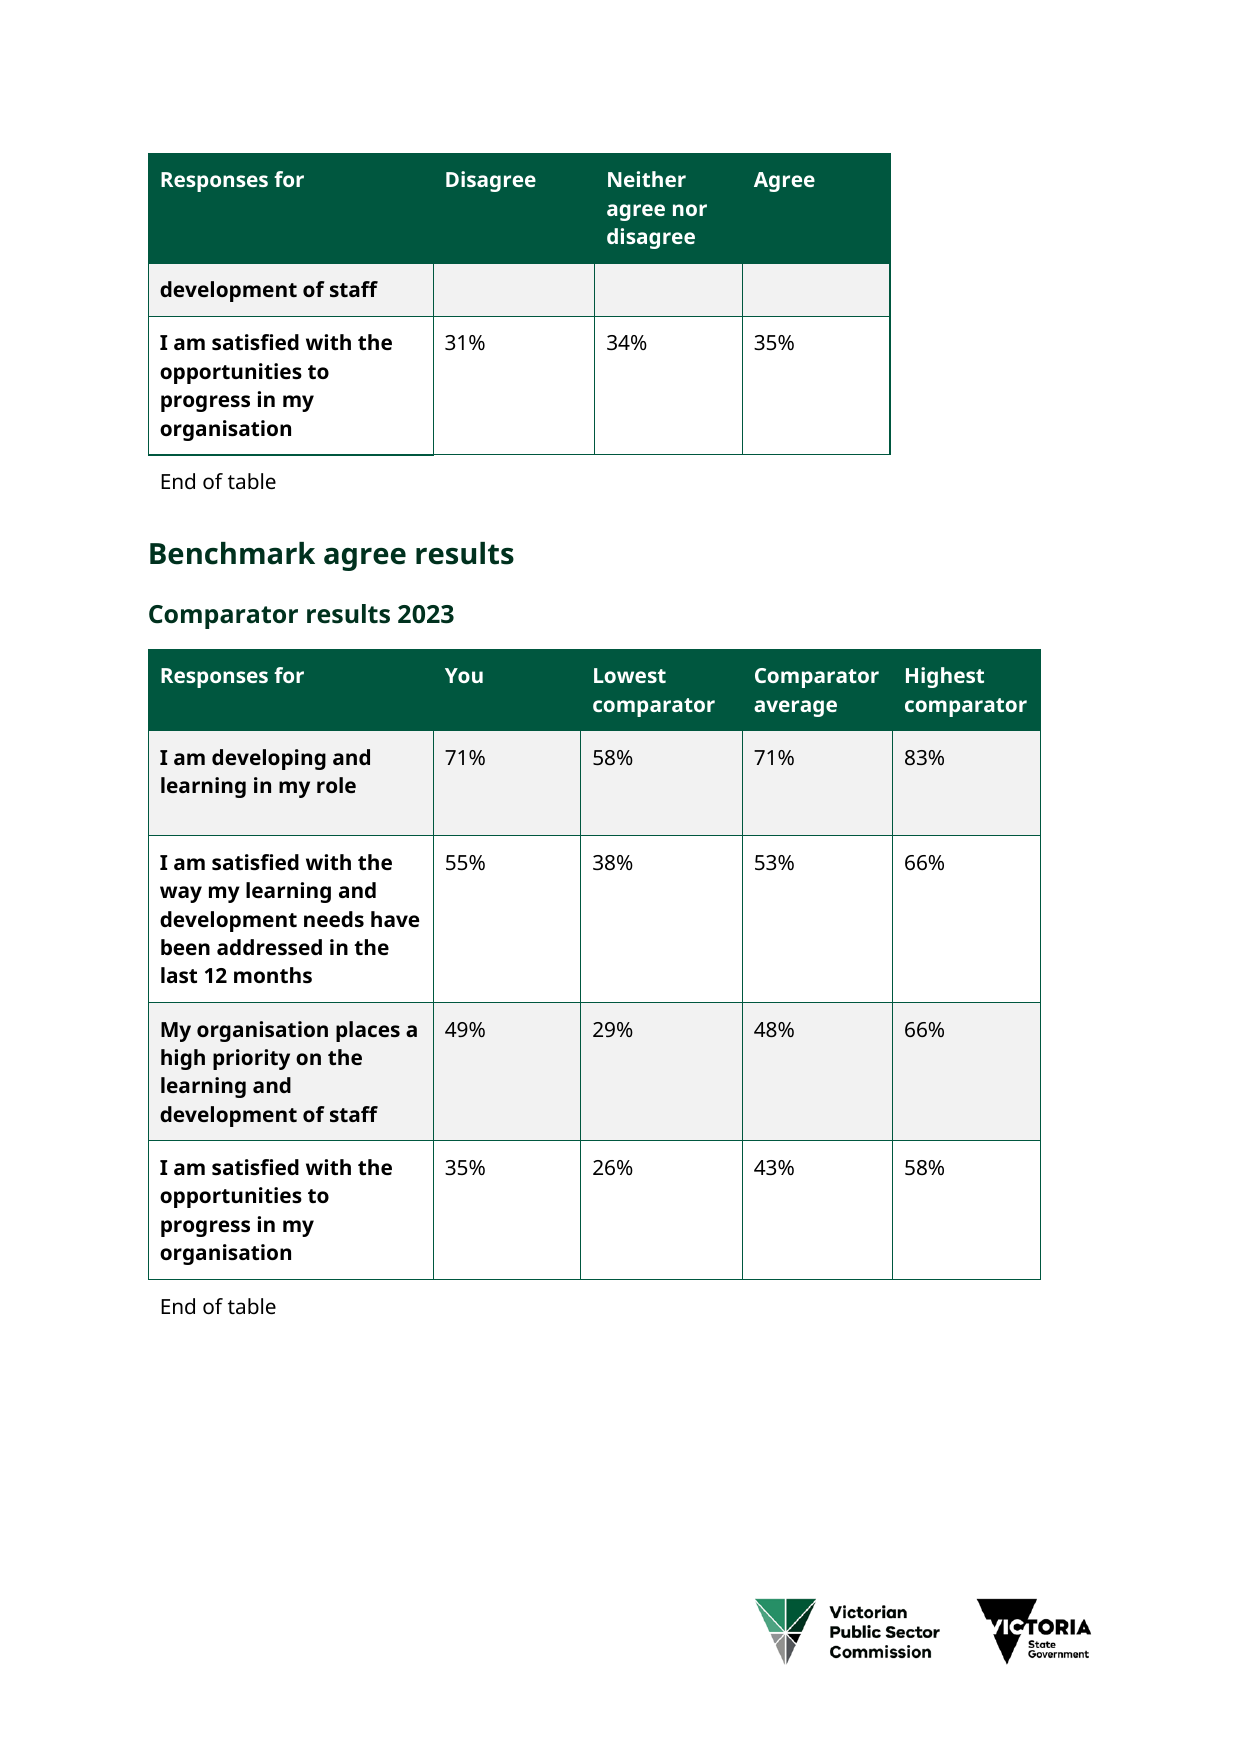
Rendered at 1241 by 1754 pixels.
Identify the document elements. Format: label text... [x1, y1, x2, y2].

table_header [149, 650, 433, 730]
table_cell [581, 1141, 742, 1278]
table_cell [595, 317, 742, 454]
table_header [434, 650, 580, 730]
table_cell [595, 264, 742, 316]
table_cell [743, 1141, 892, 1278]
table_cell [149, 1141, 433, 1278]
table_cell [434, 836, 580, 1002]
picture [754, 1598, 1093, 1666]
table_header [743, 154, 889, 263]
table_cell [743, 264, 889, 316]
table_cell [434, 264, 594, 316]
subtitle Benchmark agree results [148, 533, 1092, 573]
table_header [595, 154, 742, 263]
subtitle Comparator results 2023 [148, 597, 1092, 631]
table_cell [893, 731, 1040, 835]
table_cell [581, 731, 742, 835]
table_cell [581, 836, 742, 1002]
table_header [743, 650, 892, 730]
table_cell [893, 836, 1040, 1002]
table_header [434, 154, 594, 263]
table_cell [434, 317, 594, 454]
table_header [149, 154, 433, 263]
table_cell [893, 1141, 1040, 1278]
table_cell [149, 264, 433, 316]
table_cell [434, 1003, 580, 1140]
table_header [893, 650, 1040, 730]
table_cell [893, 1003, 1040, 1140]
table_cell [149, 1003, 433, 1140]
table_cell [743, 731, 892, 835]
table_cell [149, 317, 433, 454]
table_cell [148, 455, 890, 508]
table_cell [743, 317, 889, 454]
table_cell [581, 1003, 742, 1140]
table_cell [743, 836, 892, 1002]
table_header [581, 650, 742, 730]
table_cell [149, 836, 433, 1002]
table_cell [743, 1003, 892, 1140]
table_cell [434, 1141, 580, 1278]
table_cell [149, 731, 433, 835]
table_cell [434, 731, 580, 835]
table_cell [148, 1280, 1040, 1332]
